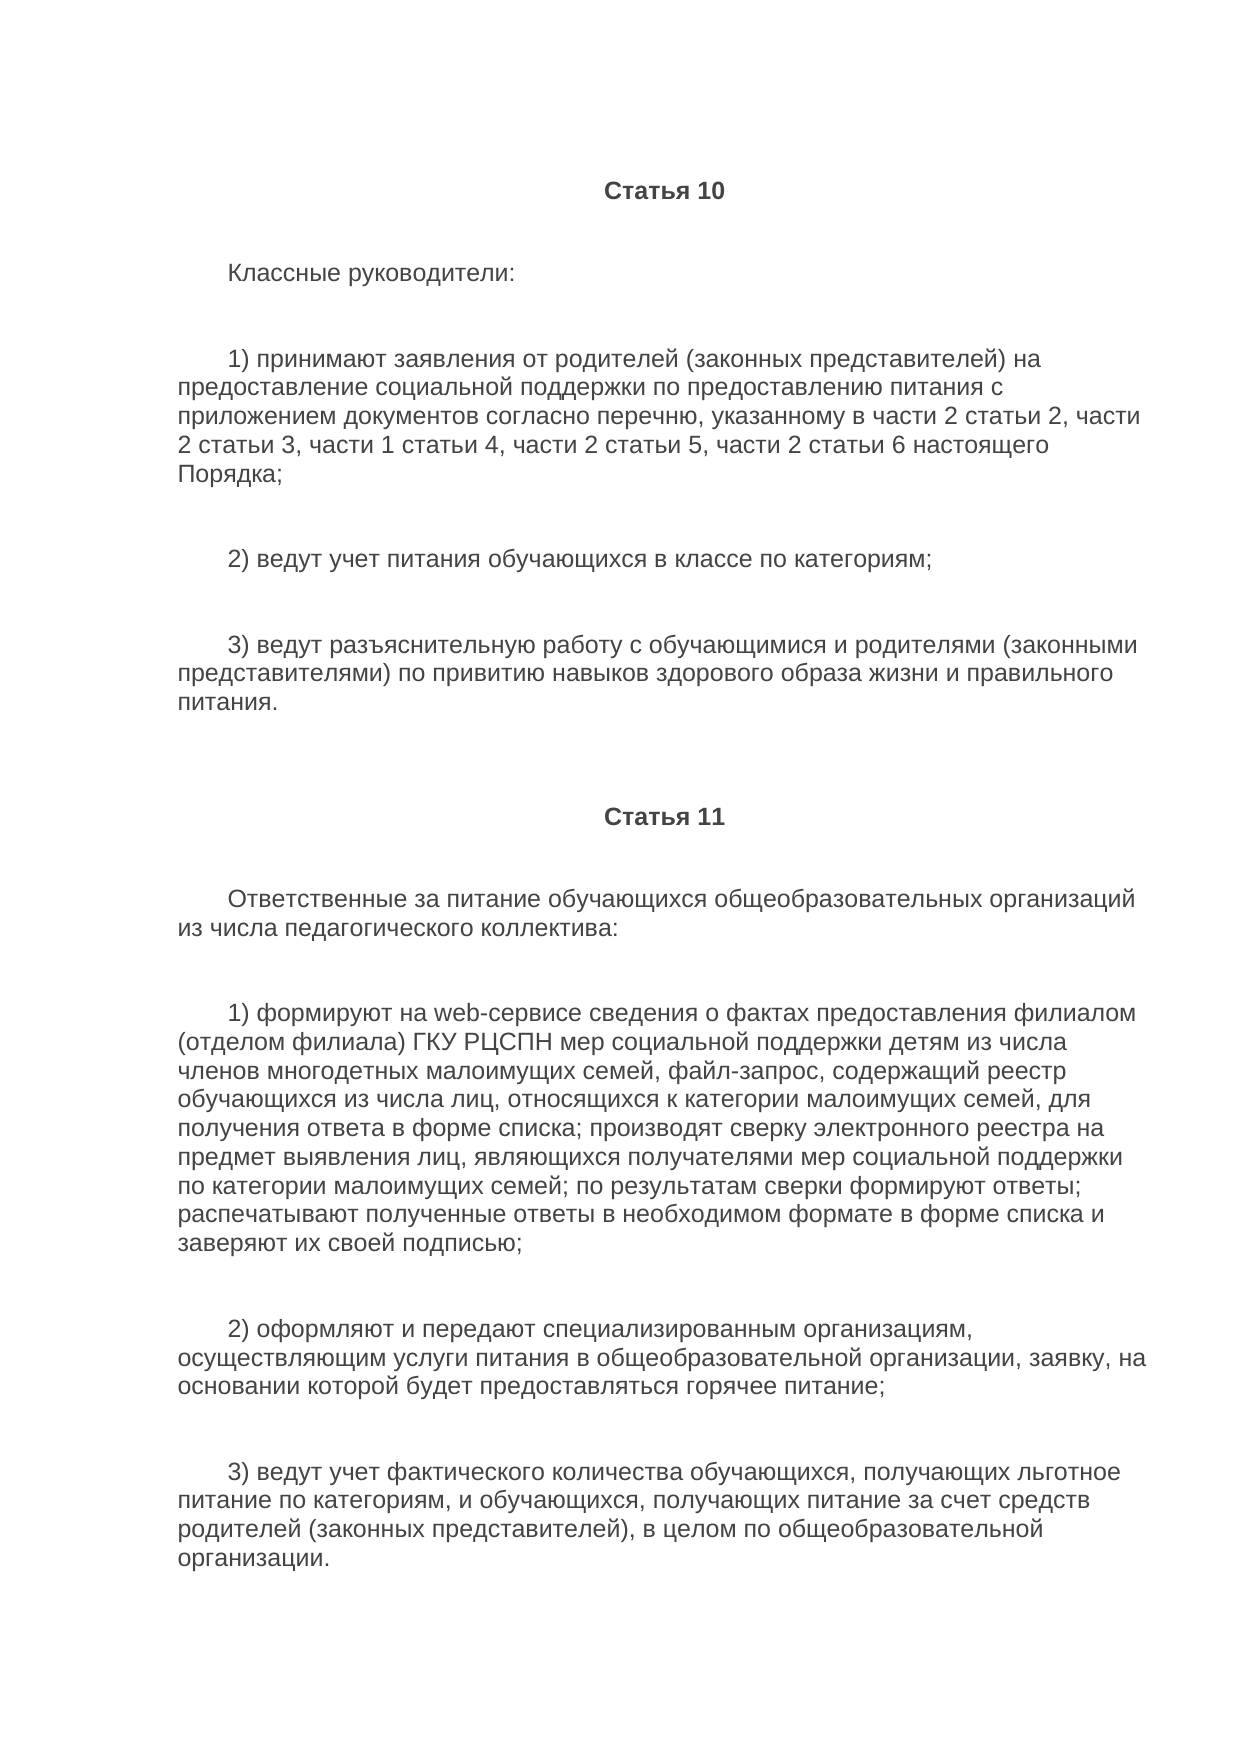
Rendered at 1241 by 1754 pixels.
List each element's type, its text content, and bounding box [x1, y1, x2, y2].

text 2) оформляют и передают специализированным организациям, осуществляющим услуги питания в общеобразовательной организации, заявку, на основании которой будет предоставляться горячее питание; [177, 1314, 1152, 1428]
text 3) ведут учет фактического количества обучающихся, получающих льготное питание по категориям, и обучающихся, получающих питание за счет средств родителей (законных представителей), в целом по общеобразовательной организации. [177, 1457, 1152, 1600]
text Статья 10 [177, 118, 1152, 204]
text 1) принимают заявления от родителей (законных представителей) на предоставление социальной поддержки по предоставлению питания с приложением документов согласно перечню, указанному в части 2 статьи 2, части 2 статьи 3, части 1 статьи 4, части 2 статьи 5, части 2 статьи 6 настоящего Порядка; [177, 344, 1152, 515]
text 2) ведут учет питания обучающихся в классе по категориям; [177, 544, 1152, 601]
text 3) ведут разъяснительную работу с обучающимися и родителями (законными представителями) по привитию навыков здорового образа жизни и правильного питания. [177, 630, 1152, 744]
text Статья 11 [177, 744, 1152, 830]
text Ответственные за питание обучающихся общеобразовательных организаций из числа педагогического коллектива: [177, 884, 1152, 969]
text Классные руководители: [177, 258, 1152, 315]
text 1) формируют на web-сервисе сведения о фактах предоставления филиалом (отделом филиала) ГКУ РЦСПН мер социальной поддержки детям из числа членов многодетных малоимущих семей, файл-запрос, содержащий реестр обучающихся из числа лиц, относящихся к категории малоимущих семей, для получения ответа в форме списка; производят сверку электронного реестра на предмет выявления лиц, являющихся получателями мер социальной поддержки по категории малоимущих семей; по результатам сверки формируют ответы; распечатывают полученные ответы в необходимом формате в форме списка и заверяют их своей подписью; [177, 998, 1152, 1285]
